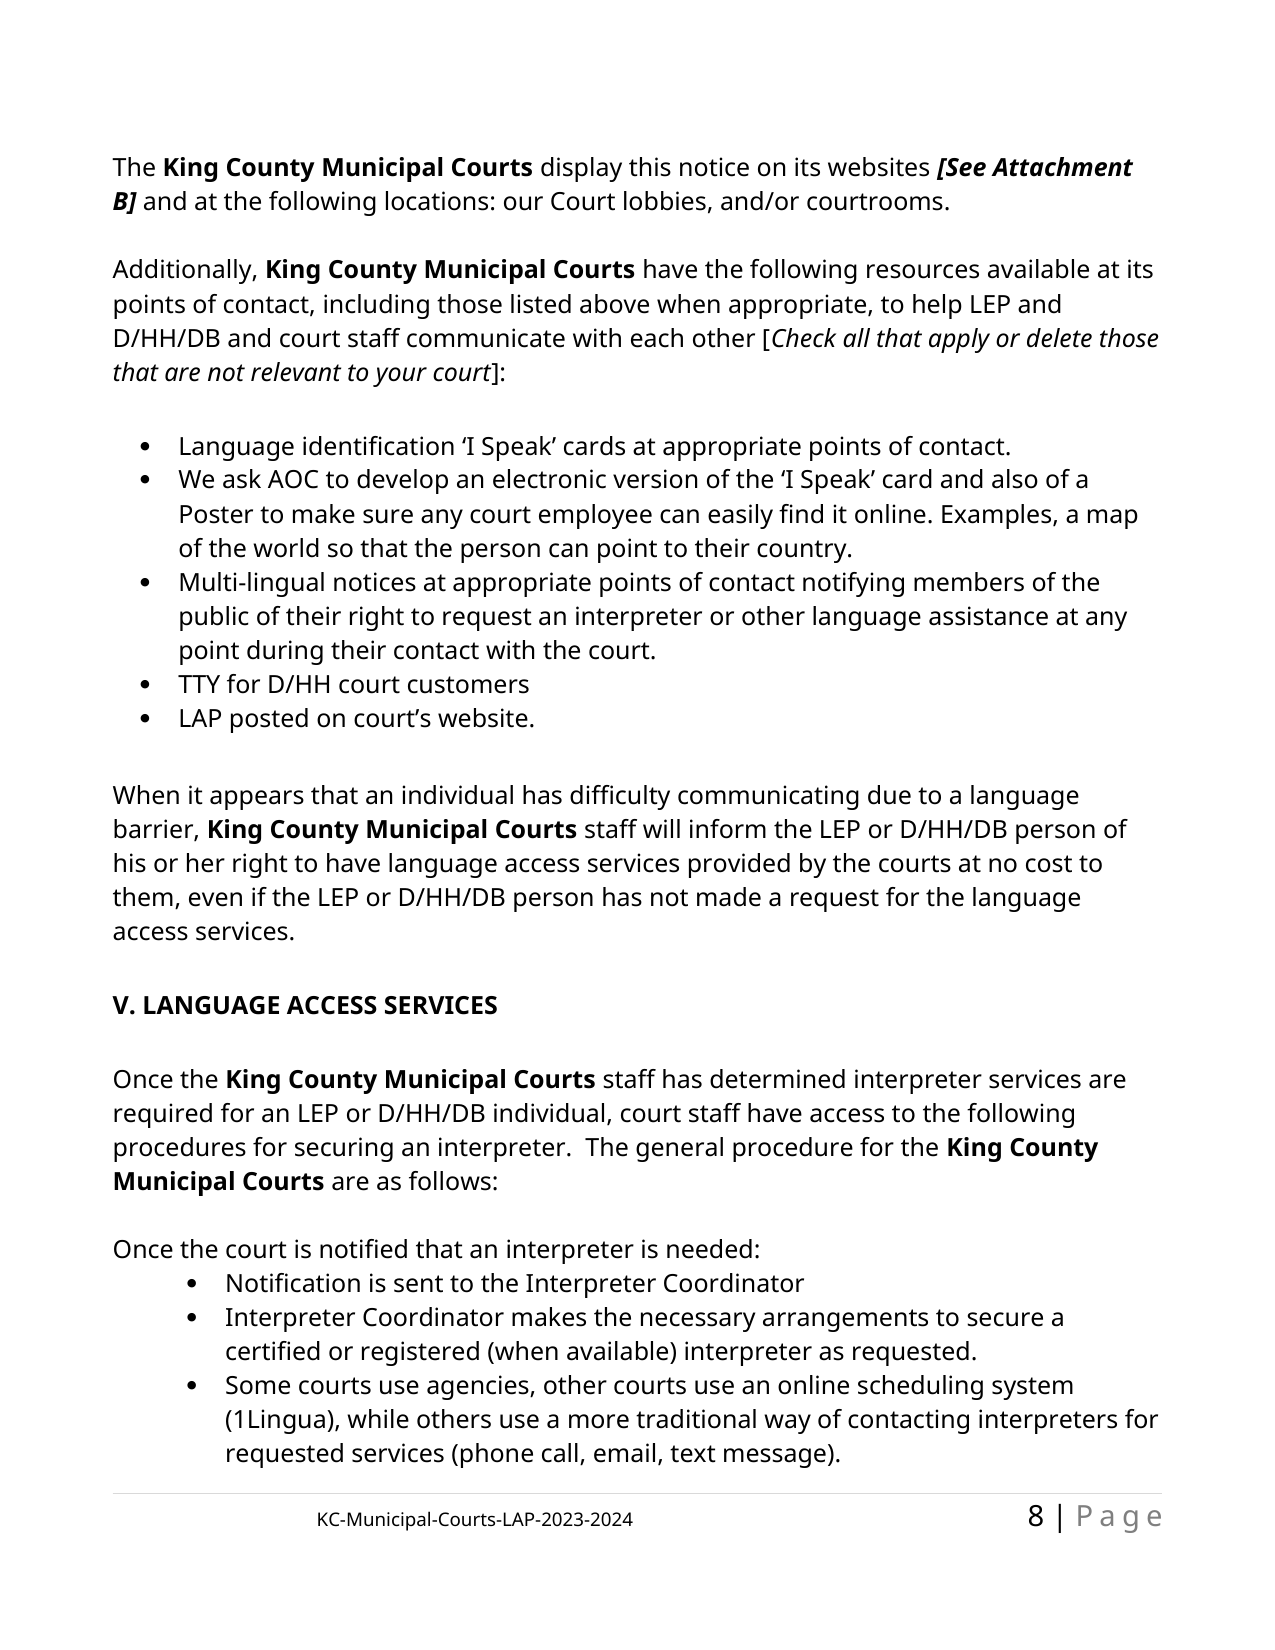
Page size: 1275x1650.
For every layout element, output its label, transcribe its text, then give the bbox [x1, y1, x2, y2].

list Interpreter Coordinator makes the necessary arrangements to secure a certified or registered (when available) interpreter as requested. [187, 1300, 1162, 1368]
text The King County Municipal Courts display this notice on its websites [See Attachment B] and at the following locations: our Court lobbies, and/or courtrooms. [112, 150, 1162, 218]
list TTY for D/HH court customers [141, 667, 1162, 701]
list Notification is sent to the Interpreter Coordinator [187, 1266, 1162, 1300]
list LAP posted on court’s website. [141, 701, 1162, 735]
list Some courts use agencies, other courts use an online scheduling system (1Lingua), while others use a more traditional way of contacting interpreters for requested services (phone call, email, text message). [187, 1368, 1162, 1470]
text V. LANGUAGE ACCESS SERVICES [112, 987, 1162, 1022]
text When it appears that an individual has difficulty communicating due to a language barrier, King County Municipal Courts staff will inform the LEP or D/HH/DB person of his or her right to have language access services provided by the courts at no cost to them, even if the LEP or D/HH/DB person has not made a request for the language access services. [112, 777, 1162, 948]
list Multi-lingual notices at appropriate points of contact notifying members of the public of their right to request an interpreter or other language assistance at any point during their contact with the court. [141, 564, 1162, 667]
text Once the court is notified that an interpreter is needed: [112, 1232, 1162, 1266]
list Language identification ‘I Speak’ cards at appropriate points of contact. [141, 428, 1162, 462]
list We ask AOC to develop an electronic version of the ‘I Speak’ card and also of a Poster to make sure any court employee can easily find it online. Examples, a map of the world so that the person can point to their country. [141, 462, 1162, 564]
text Additionally, King County Municipal Courts have the following resources available at its points of contact, including those listed above when appropriate, to help LEP and D/HH/DB and court staff communicate with each other [Check all that apply or delete those that are not relevant to your court]: [112, 252, 1162, 388]
text Once the King County Municipal Courts staff has determined interpreter services are required for an LEP or D/HH/DB individual, court staff have access to the following procedures for securing an interpreter. The general procedure for the King County Municipal Courts are as follows: [112, 1061, 1162, 1197]
